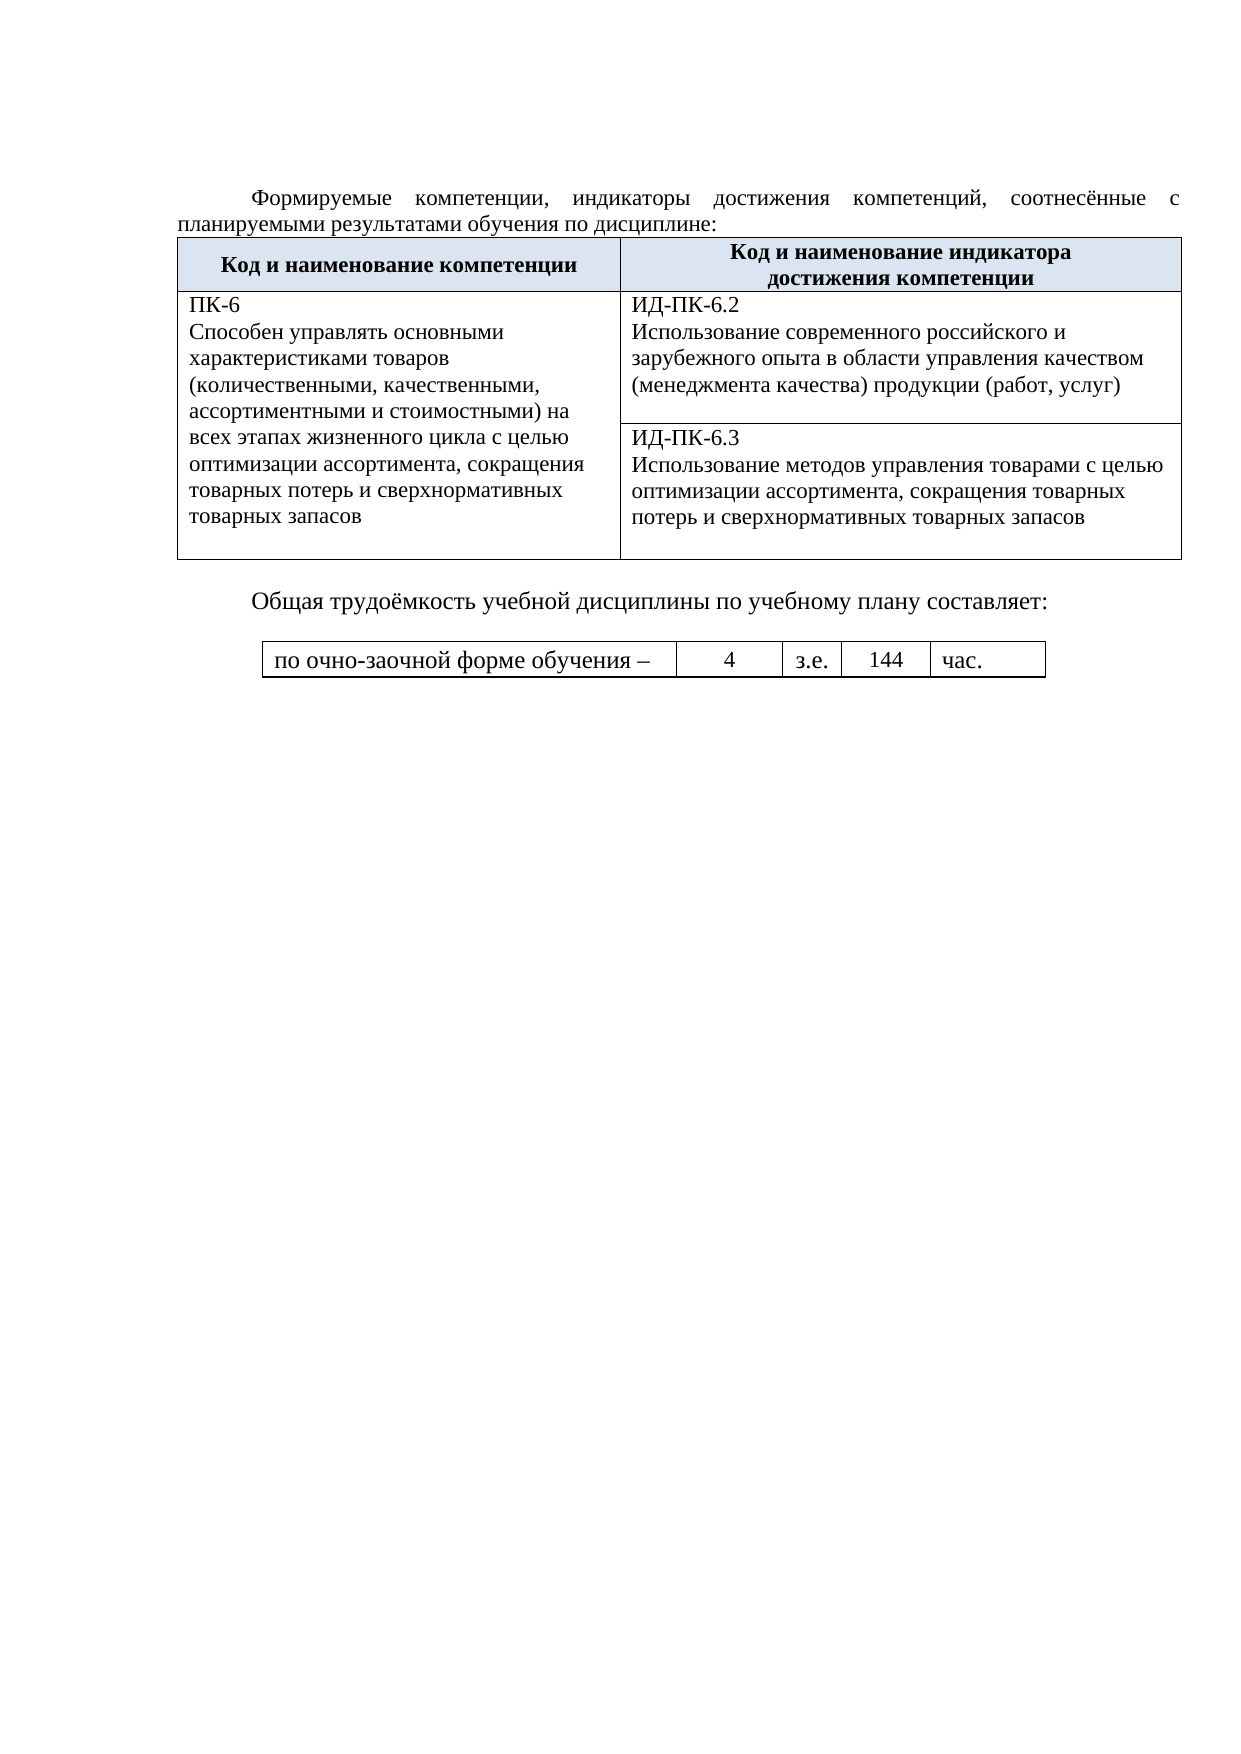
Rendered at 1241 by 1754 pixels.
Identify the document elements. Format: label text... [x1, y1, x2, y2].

table_header час. [931, 642, 1045, 676]
table_cell ИД-ПК-6.2 Использование современного российского и зарубежного опыта в области управления качеством (менеджмента качества) продукции (работ, услуг) [621, 292, 1181, 423]
table_header 144 [842, 642, 930, 676]
list Общая трудоёмкость учебной дисциплины по учебному плану составляет: [177, 586, 1181, 615]
table_header 4 [677, 642, 782, 676]
table_cell ИД-ПК-6.3 Использование методов управления товарами с целью оптимизации ассортимента, сокращения товарных потерь и сверхнормативных товарных запасов [621, 424, 1181, 558]
list Формируемые компетенции, индикаторы достижения компетенций, соотнесённые с планируемыми результатами обучения по дисциплине: [177, 184, 1181, 237]
table_header з.е. [783, 642, 841, 676]
table_header Код и наименование индикатора достижения компетенции [621, 238, 1181, 291]
table_header по очно-заочной форме обучения – [263, 642, 676, 676]
table_header Код и наименование компетенции [178, 238, 620, 291]
table_cell ПК-6 Способен управлять основными характеристиками товаров (количественными, качественными, ассортиментными и стоимостными) на всех этапах жизненного цикла с целью оптимизации ассортимента, сокращения товарных потерь и сверхнормативных товарных запасов [178, 292, 620, 558]
